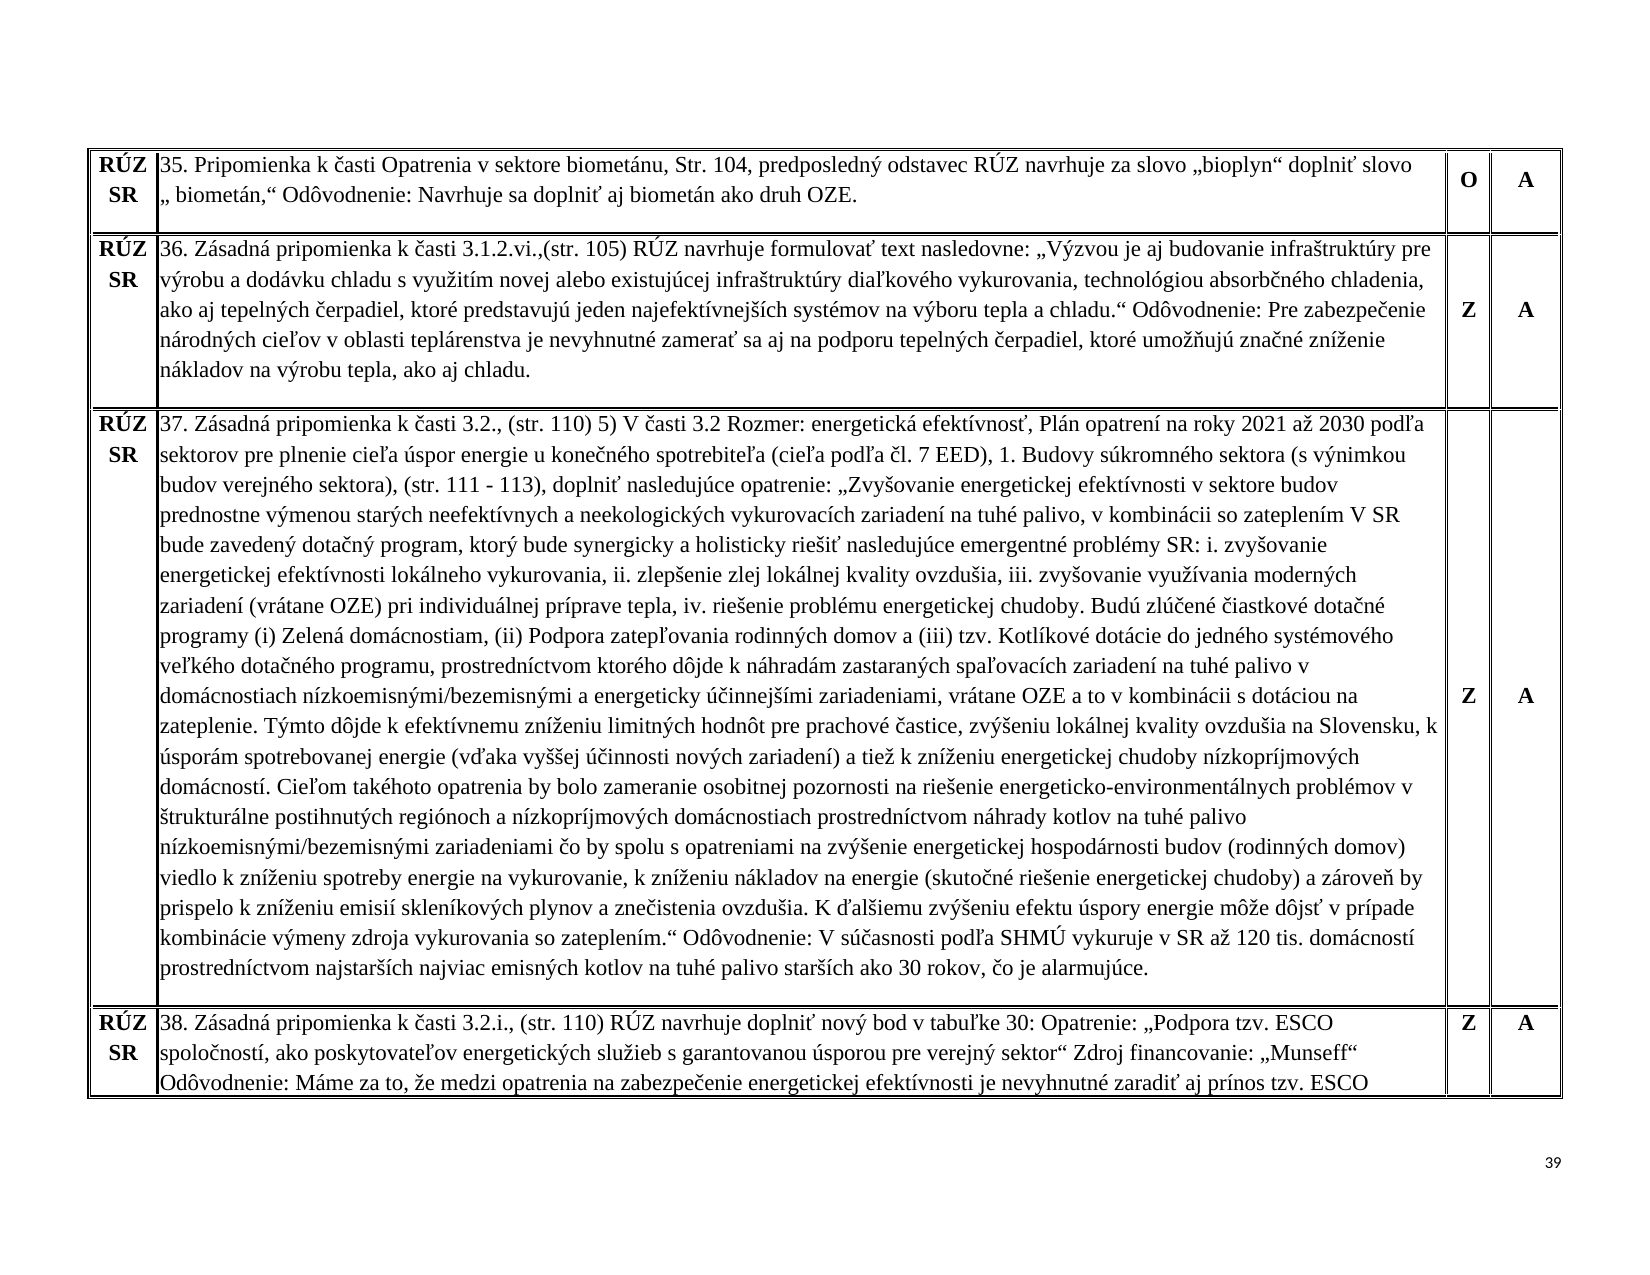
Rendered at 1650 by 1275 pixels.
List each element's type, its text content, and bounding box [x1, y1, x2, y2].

table_cell RÚZ SR [91, 232, 156, 407]
table_cell 36. Zásadná pripomienka k časti 3.1.2.vi.,(str. 105) RÚZ navrhuje formulovať text nasledovne: „Výzvou je aj budovanie infraštruktúry pre výrobu a dodávku chladu s využitím novej alebo existujúcej infraštruktúry diaľkového vykurovania, technológiou absorbčného chladenia, ako aj tepelných čerpadiel, ktoré predstavujú jeden najefektívnejších systémov na výboru tepla a chladu.“ Odôvodnenie: Pre zabezpečenie národných cieľov v oblasti teplárenstva je nevyhnutné zamerať sa aj na podporu tepelných čerpadiel, ktoré umožňujú značné zníženie nákladov na výrobu tepla, ako aj chladu. [159, 236, 1445, 407]
table_cell A [1492, 407, 1560, 1005]
table_cell 35. Pripomienka k časti Opatrenia v sektore biometánu, Str. 104, predposledný odstavec RÚZ navrhuje za slovo „bioplyn“ doplniť slovo „ biometán,“ Odôvodnenie: Navrhuje sa doplniť aj biometán ako druh OZE. [157, 151, 1446, 232]
table_cell RÚZ SR [91, 407, 156, 1005]
table_cell A [1491, 1005, 1560, 1095]
table_cell A [1492, 232, 1560, 407]
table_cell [157, 1009, 1446, 1095]
table_cell Z [1446, 1009, 1491, 1095]
table_cell A [1491, 151, 1560, 232]
table_cell RÚZ SR [91, 151, 157, 232]
table_cell Z [1448, 411, 1489, 1005]
table_cell RÚZ SR [91, 1005, 157, 1095]
table_cell O [1446, 151, 1491, 232]
table_cell 37. Zásadná pripomienka k časti 3.2., (str. 110) 5) V časti 3.2 Rozmer: energetická efektívnosť, Plán opatrení na roky 2021 až 2030 podľa sektorov pre plnenie cieľa úspor energie u konečného spotrebiteľa (cieľa podľa čl. 7 EED), 1. Budovy súkromného sektora (s výnimkou budov verejného sektora), (str. 111 - 113), doplniť nasledujúce opatrenie: „Zvyšovanie energetickej efektívnosti v sektore budov prednostne výmenou starých neefektívnych a neekologických vykurovacích zariadení na tuhé palivo, v kombinácii so zateplením V SR bude zavedený dotačný program, ktorý bude synergicky a holisticky riešiť nasledujúce emergentné problémy SR: i. zvyšovanie energetickej efektívnosti lokálneho vykurovania, ii. zlepšenie zlej lokálnej kvality ovzdušia, iii. zvyšovanie využívania moderných zariadení (vrátane OZE) pri individuálnej príprave tepla, iv. riešenie problému energetickej chudoby. Budú zlúčené čiastkové dotačné programy (i) Zelená domácnostiam, (ii) Podpora zatepľovania rodinných domov a (iii) tzv. Kotlíkové dotácie do jedného systémového veľkého dotačného programu, prostredníctvom ktorého dôjde k náhradám zastaraných spaľovacích zariadení na tuhé palivo v domácnostiach nízkoemisnými/bezemisnými a energeticky účinnejšími zariadeniami, vrátane OZE a to v kombinácii s dotáciou na zateplenie. Týmto dôjde k efektívnemu zníženiu limitných hodnôt pre prachové častice, zvýšeniu lokálnej kvality ovzdušia na Slovensku, k úsporám spotrebovanej energie (vďaka vyššej účinnosti nových zariadení) a tiež k zníženiu energetickej chudoby nízkopríjmových domácností. Cieľom takéhoto opatrenia by bolo zameranie osobitnej pozornosti na riešenie energeticko-environmentálnych problémov v štrukturálne postihnutých regiónoch a nízkopríjmových domácnostiach prostredníctvom náhrady kotlov na tuhé palivo nízkoemisnými/bezemisnými zariadeniami čo by spolu s opatreniami na zvýšenie energetickej hospodárnosti budov (rodinných domov) viedlo k zníženiu spotreby energie na vykurovanie, k zníženiu nákladov na energie (skutočné riešenie energetickej chudoby) a zároveň by prispelo k zníženiu emisií skleníkových plynov a znečistenia ovzdušia. K ďalšiemu zvýšeniu efektu úspory energie môže dôjsť v prípade kombinácie výmeny zdroja vykurovania so zateplením.“ Odôvodnenie: V súčasnosti podľa SHMÚ vykuruje v SR až 120 tis. domácností prostredníctvom najstarších najviac emisných kotlov na tuhé palivo starších ako 30 rokov, čo je alarmujúce. [159, 411, 1445, 1005]
table_cell Z [1448, 236, 1489, 407]
